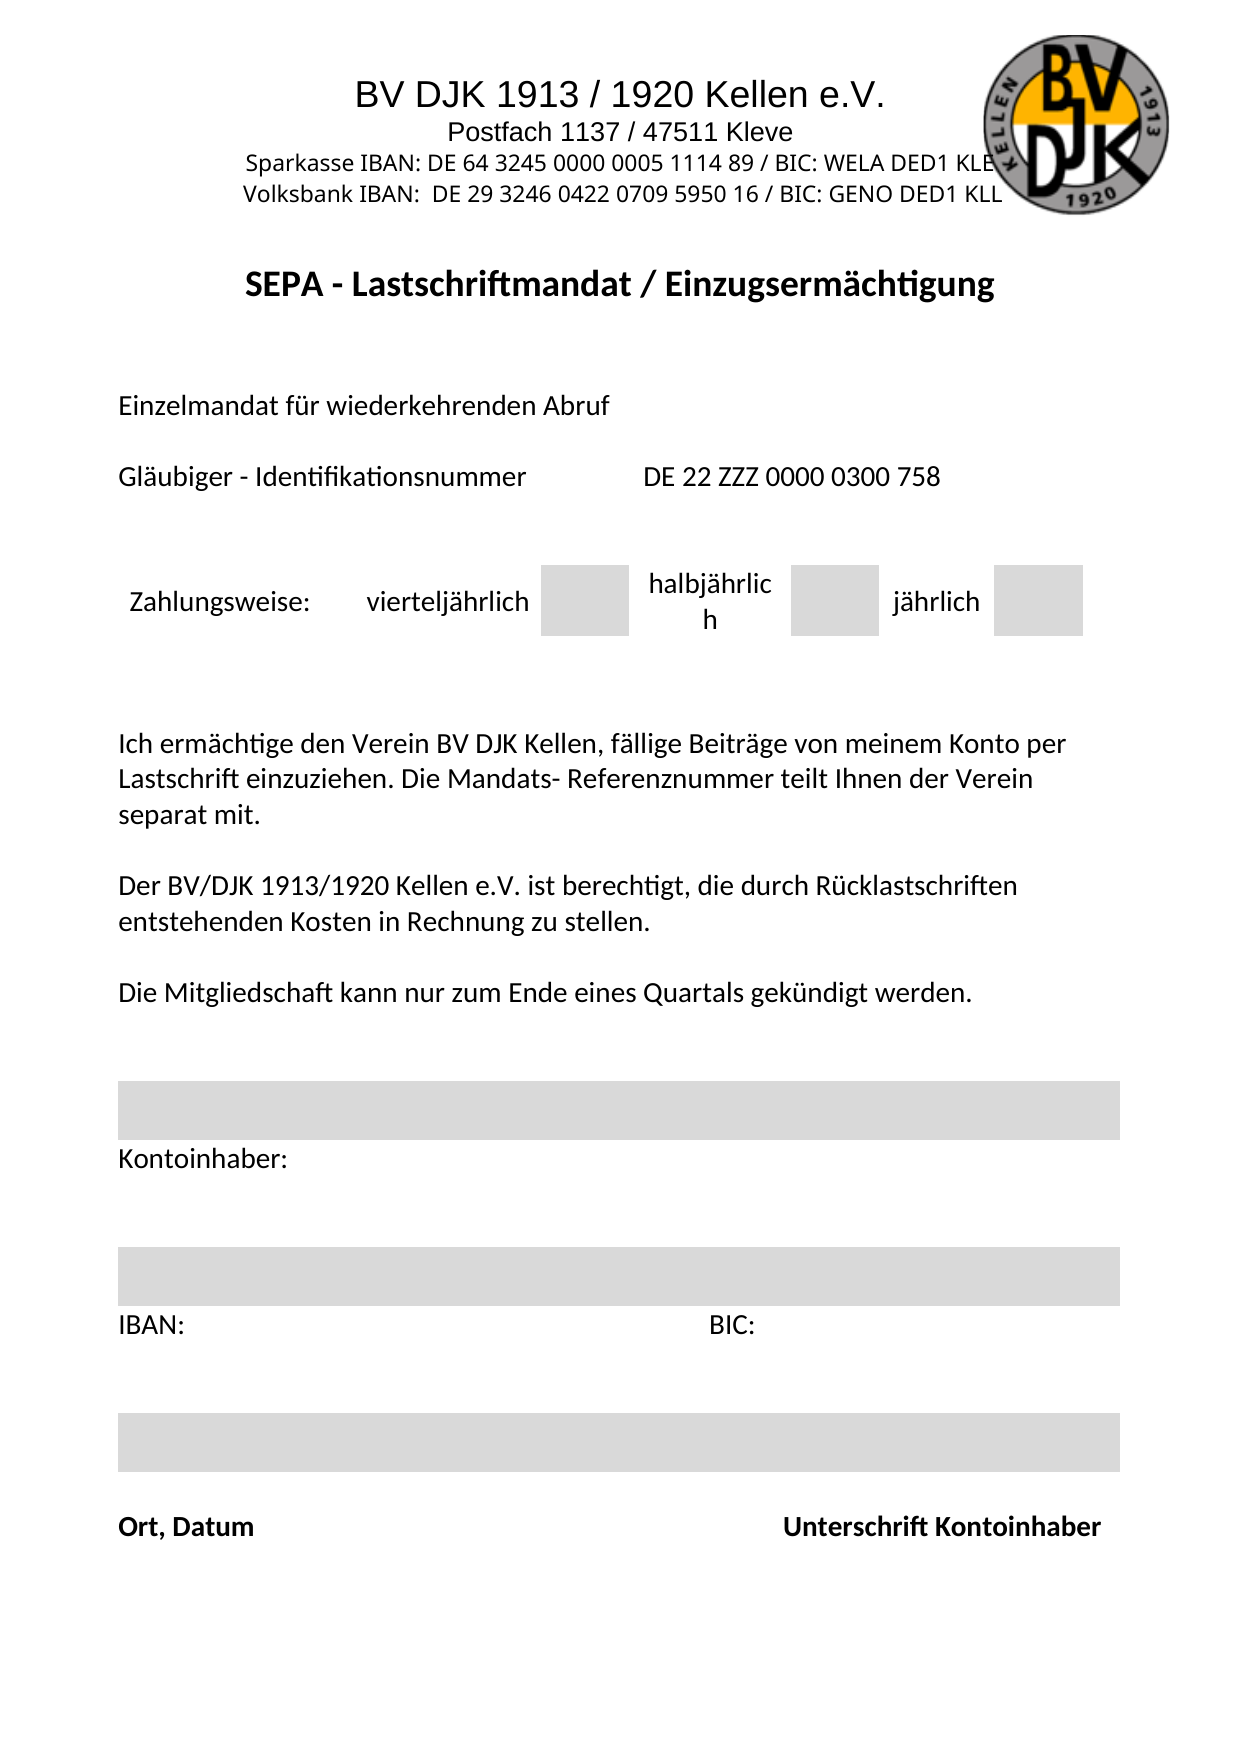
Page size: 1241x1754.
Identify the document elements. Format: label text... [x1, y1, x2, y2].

table_header [791, 565, 879, 636]
picture [983, 35, 1170, 226]
table_header halbjährlich [629, 565, 791, 636]
text SEPA - Lastschriftmandat / Einzugsermächtigung [118, 260, 1122, 306]
table_header [708, 1247, 1120, 1306]
table_header vierteljährlich [355, 565, 541, 636]
table_header [546, 1413, 1120, 1472]
text Kontoinhaber: [118, 1140, 1122, 1176]
table_header [118, 1081, 1120, 1140]
text IBAN: BIC: [118, 1306, 1122, 1342]
text Die Mitgliedschaft kann nur zum Ende eines Quartals gekündigt werden. [118, 974, 1122, 1010]
text Der BV/DJK 1913/1920 Kellen e.V. ist berechtigt, die durch Rücklastschriften entstehenden Kosten in Rechnung zu stellen. [118, 867, 1122, 938]
table_header jährlich [879, 565, 994, 636]
text Ich ermächtige den Verein BV DJK Kellen, fällige Beiträge von meinem Konto per Lastschrift einzuziehen. Die Mandats- Referenznummer teilt Ihnen der Verein separat mit. [118, 725, 1122, 832]
text Einzelmandat für wiederkehrenden Abruf [118, 387, 1122, 423]
table_header [541, 565, 629, 636]
table_header [118, 1247, 708, 1306]
text Gläubiger - Identifikationsnummer DE 22 ZZZ 0000 0300 758 [118, 458, 1122, 494]
table_header [994, 565, 1083, 636]
table_header [118, 1413, 546, 1472]
table_header Zahlungsweise: [118, 565, 355, 636]
text Ort, Datum Unterschrift Kontoinhaber [118, 1508, 1122, 1543]
